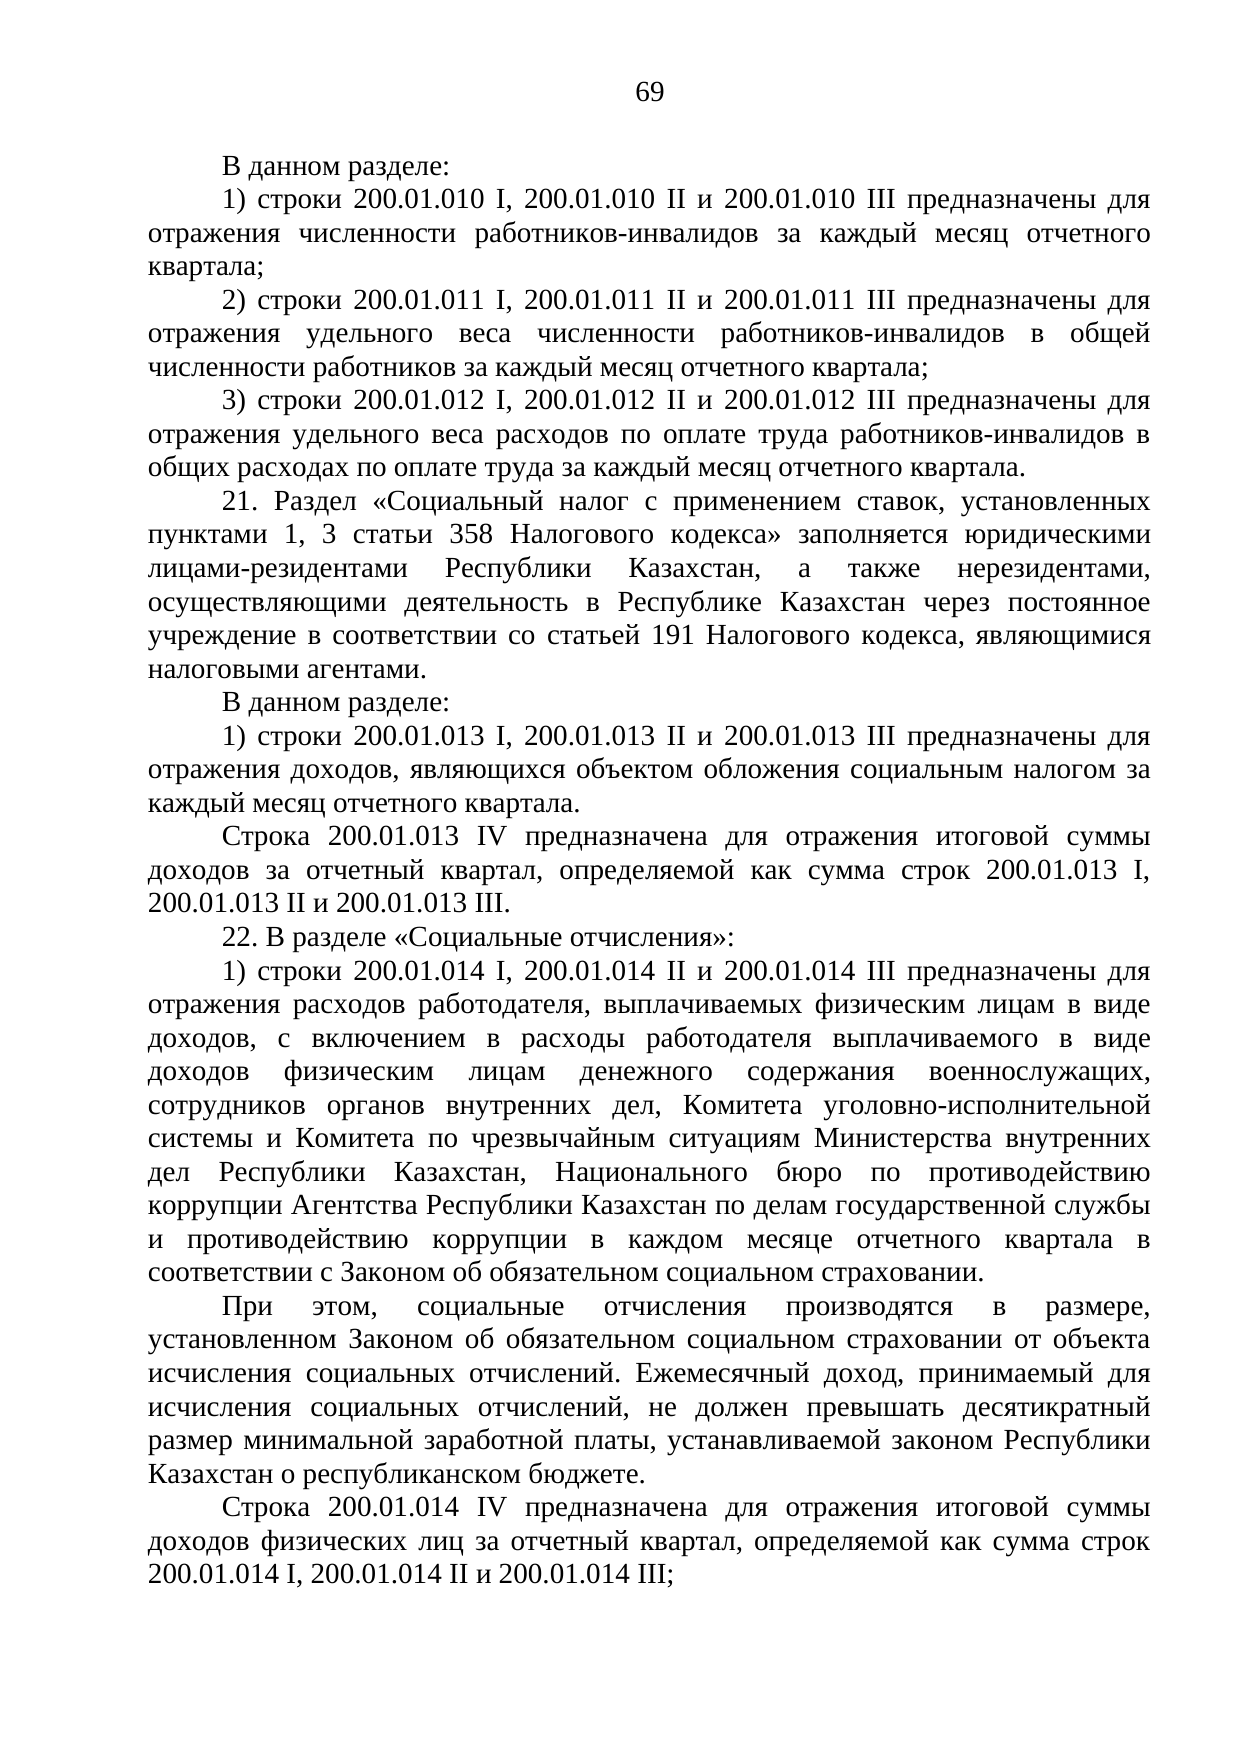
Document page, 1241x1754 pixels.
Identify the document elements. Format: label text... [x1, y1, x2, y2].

text При этом, социальные отчисления производятся в размере, установленном Законом об обязательном социальном страховании от объекта исчисления социальных отчислений. Ежемесячный доход, принимаемый для исчисления социальных отчислений, не должен превышать десятикратный размер минимальной заработной платы, устанавливаемой законом Республики Казахстан о республиканском бюджете. [148, 1288, 1152, 1489]
text 1) строки 200.01.010 I, 200.01.010 II и 200.01.010 III предназначены для отражения численности работников-инвалидов за каждый месяц отчетного квартала; [148, 181, 1152, 282]
text 3) строки 200.01.012 I, 200.01.012 II и 200.01.012 III предназначены для отражения удельного веса расходов по оплате труда работников-инвалидов в общих расходах по оплате труда за каждый месяц отчетного квартала. [148, 382, 1152, 483]
text 2) строки 200.01.011 I, 200.01.011 II и 200.01.011 III предназначены для отражения удельного веса численности работников-инвалидов в общей численности работников за каждый месяц отчетного квартала; [148, 282, 1152, 382]
text В данном разделе: [148, 684, 1152, 718]
text 1) строки 200.01.014 I, 200.01.014 II и 200.01.014 III предназначены для отражения расходов работодателя, выплачиваемых физическим лицам в виде доходов, с включением в расходы работодателя выплачиваемого в виде доходов физическим лицам денежного содержания военнослужащих, сотрудников органов внутренних дел, Комитета уголовно-исполнительной системы и Комитета по чрезвычайным ситуациям Министерства внутренних дел Республики Казахстан, Национального бюро по противодействию коррупции Агентства Республики Казахстан по делам государственной службы и противодействию коррупции в каждом месяце отчетного квартала в соответствии с Законом об обязательном социальном страховании. [148, 953, 1152, 1288]
text Строка 200.01.013 IV предназначена для отражения итоговой суммы доходов за отчетный квартал, определяемой как сумма строк 200.01.013 I, 200.01.013 II и 200.01.013 III. [148, 818, 1152, 919]
text 21. Раздел «Социальный налог с применением ставок, установленных пунктами 1, 3 статьи 358 Налогового кодекса» заполняется юридическими лицами-резидентами Республики Казахстан, а также нерезидентами, осуществляющими деятельность в Республике Казахстан через постоянное учреждение в соответствии со статьей 191 Налогового кодекса, являющимися налоговыми агентами. [148, 483, 1152, 684]
text 1) строки 200.01.013 I, 200.01.013 II и 200.01.013 III предназначены для отражения доходов, являющихся объектом обложения социальным налогом за каждый месяц отчетного квартала. [148, 718, 1152, 818]
text Строка 200.01.014 IV предназначена для отражения итоговой суммы доходов физических лиц за отчетный квартал, определяемой как сумма строк 200.01.014 I, 200.01.014 II и 200.01.014 III; [148, 1489, 1152, 1590]
text В данном разделе: [148, 148, 1152, 181]
text 22. В разделе «Социальные отчисления»: [148, 919, 1152, 953]
